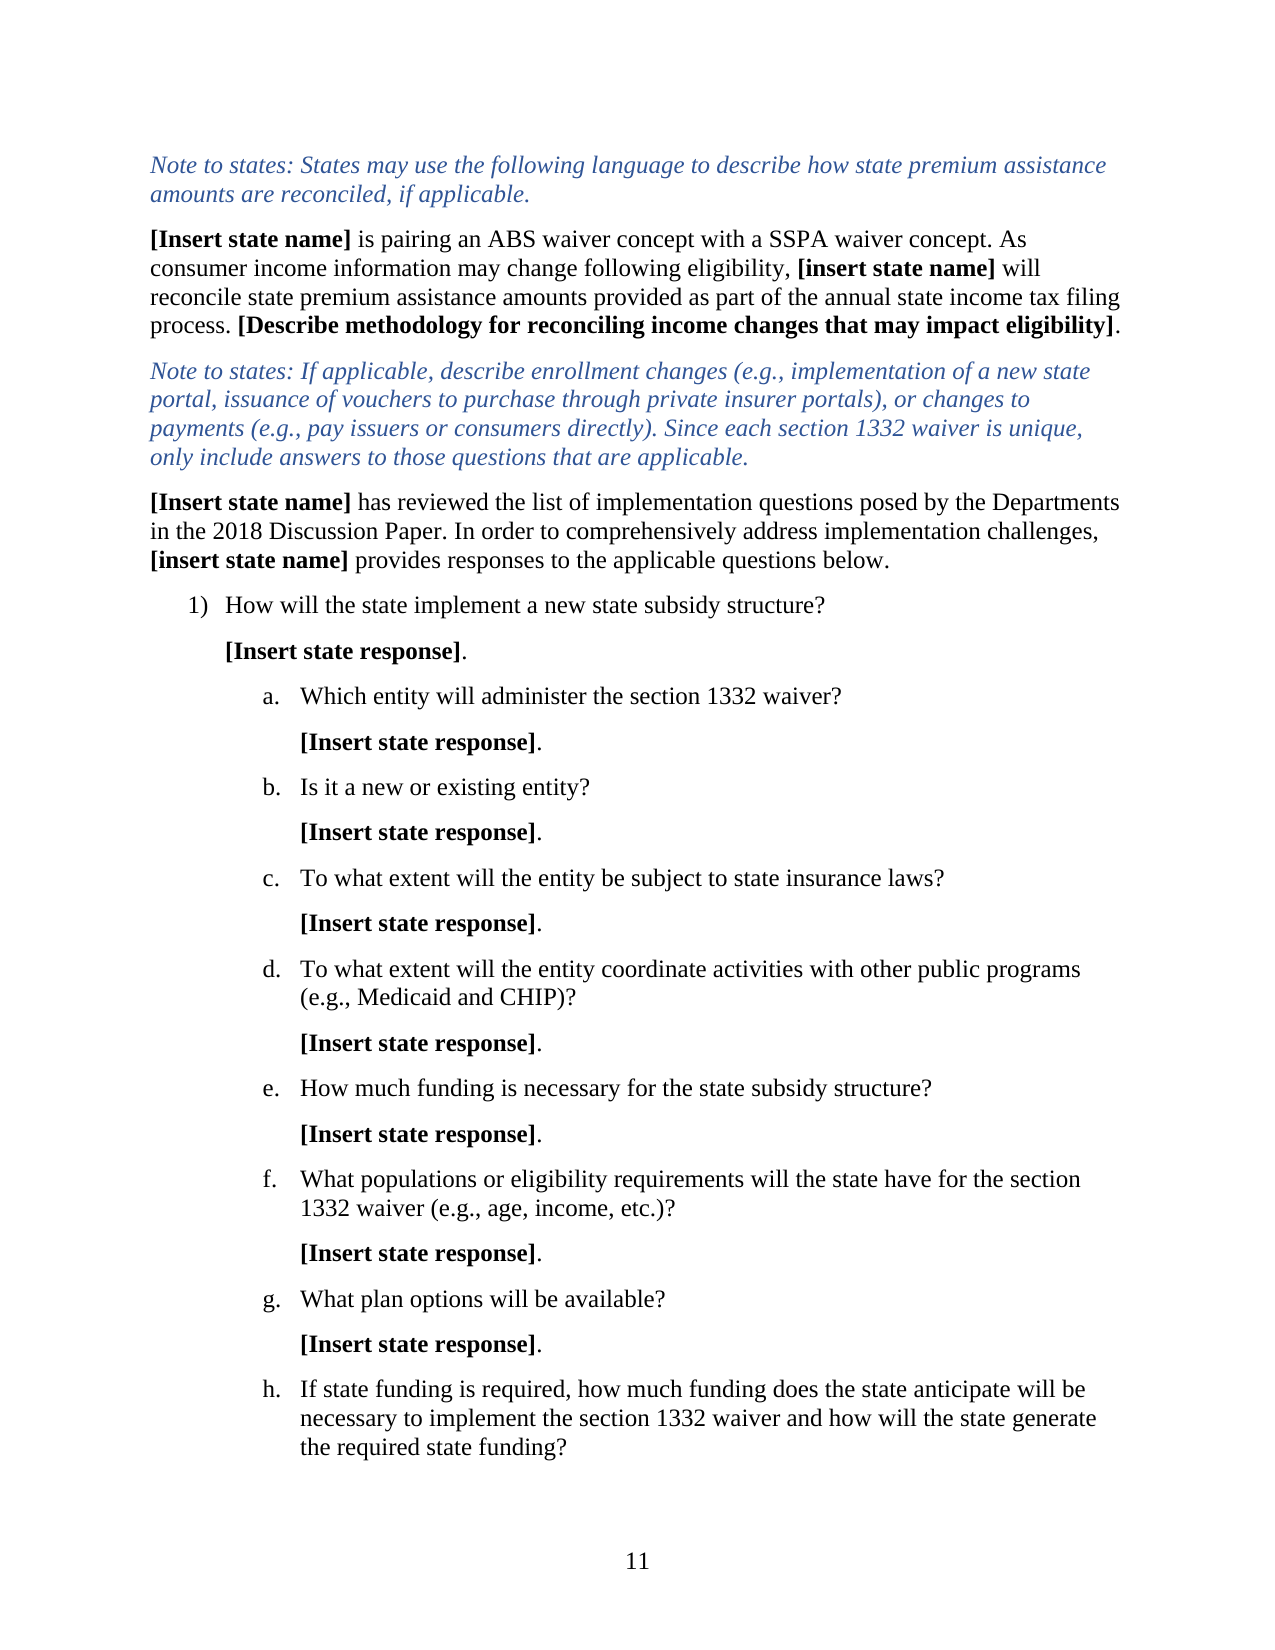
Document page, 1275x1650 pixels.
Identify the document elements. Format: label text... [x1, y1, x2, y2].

text Note to states: If applicable, describe enrollment changes (e.g., implementation of a new state portal, issuance of vouchers to purchase through private insurer portals), or changes to payments (e.g., pay issuers or consumers directly). Since each section 1332 waiver is unique, only include answers to those questions that are applicable. [150, 356, 1125, 471]
list To what extent will the entity be subject to state insurance laws? [262, 863, 1125, 892]
text [Insert state response]. [225, 1329, 1125, 1358]
list What plan options will be available? [262, 1284, 1125, 1312]
list Is it a new or existing entity? [262, 772, 1125, 801]
text [Insert state name] is pairing an ABS waiver concept with a SSPA waiver concept. As consumer income information may change following eligibility, [insert state name] will reconcile state premium assistance amounts provided as part of the annual state income tax filing process. [Describe methodology for reconciling income changes that may impact eligibility]. [150, 224, 1125, 339]
text [Insert state name] has reviewed the list of implementation questions posed by the Departments in the 2018 Discussion Paper. In order to comprehensively address implementation challenges, [insert state name] provides responses to the applicable questions below. [150, 487, 1125, 574]
list To what extent will the entity coordinate activities with other public programs (e.g., Medicaid and CHIP)? [262, 954, 1125, 1011]
text Note to states: States may use the following language to describe how state premium assistance amounts are reconciled, if applicable. [150, 150, 1125, 207]
text [Insert state response]. [225, 1119, 1125, 1147]
text [Insert state response]. [225, 1238, 1125, 1267]
text [Insert state response]. [150, 636, 1125, 664]
list How will the state implement a new state subsidy structure? [187, 590, 1125, 619]
list Which entity will administer the section 1332 waiver? [262, 681, 1125, 710]
text [Insert state response]. [225, 817, 1125, 846]
text [Insert state response]. [225, 1028, 1125, 1057]
list How much funding is necessary for the state subsidy structure? [262, 1073, 1125, 1102]
list What populations or eligibility requirements will the state have for the section 1332 waiver (e.g., age, income, etc.)? [262, 1164, 1125, 1222]
list If state funding is required, how much funding does the state anticipate will be necessary to implement the section 1332 waiver and how will the state generate the required state funding? [262, 1374, 1125, 1461]
text [Insert state response]. [225, 908, 1125, 937]
text [Insert state response]. [225, 727, 1125, 755]
